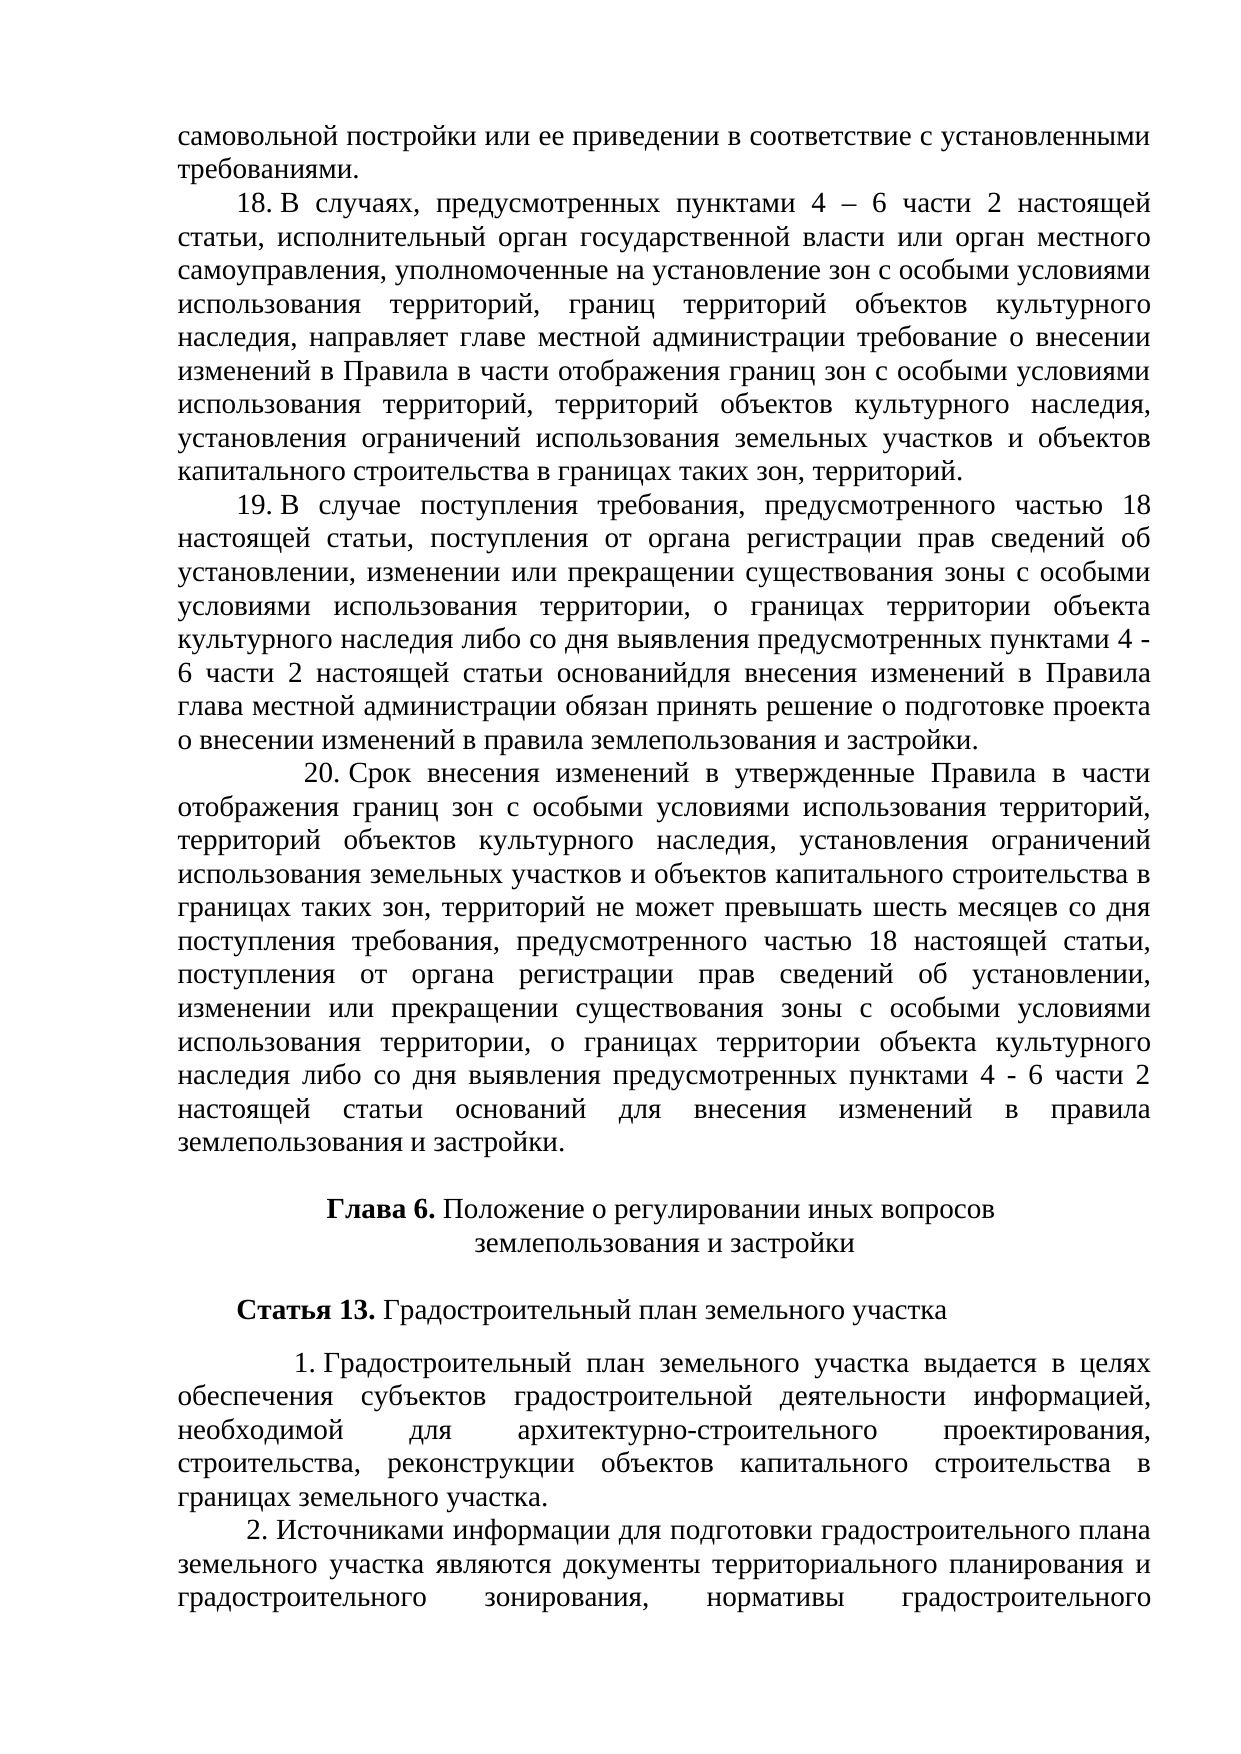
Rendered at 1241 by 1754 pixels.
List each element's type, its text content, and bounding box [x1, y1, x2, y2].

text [177, 118, 1152, 185]
text 1. Градостроительный план земельного участка выдается в целях обеспечения субъектов градостроительной деятельности информацией, необходимой для архитектурно-строительного проектирования, строительства, реконструкции объектов капитального строительства в границах земельного участка. [177, 1345, 1152, 1512]
text 20. Срок внесения изменений в утвержденные Правила в части отображения границ зон с особыми условиями использования территорий, территорий объектов культурного наследия, установления ограничений использования земельных участков и объектов капитального строительства в границах таких зон, территорий не может превышать шесть месяцев со дня поступления требования, предусмотренного частью 18 настоящей статьи, поступления от органа регистрации прав сведений об установлении, изменении или прекращении существования зоны с особыми условиями использования территории, о границах территории объекта культурного наследия либо со дня выявления предусмотренных пунктами 4 - 6 части 2 настоящей статьи оснований для внесения изменений в правила землепользования и застройки. [177, 755, 1152, 1158]
text 19. В случае поступления требования, предусмотренного частью 18 настоящей статьи, поступления от органа регистрации прав сведений об установлении, изменении или прекращении существования зоны с особыми условиями использования территории, о границах территории объекта культурного наследия либо со дня выявления предусмотренных пунктами 4 - 6 части 2 настоящей статьи основанийдля внесения изменений в Правила глава местной администрации обязан принять решение о подготовке проекта о внесении изменений в правила землепользования и застройки. [177, 487, 1152, 755]
text 18. В случаях, предусмотренных пунктами 4 – 6 части 2 настоящей статьи, исполнительный орган государственной власти или орган местного самоуправления, уполномоченные на установление зон с особыми условиями использования территорий, границ территорий объектов культурного наследия, направляет главе местной администрации требование о внесении изменений в Правила в части отображения границ зон с особыми условиями использования территорий, территорий объектов культурного наследия, установления ограничений использования земельных участков и объектов капитального строительства в границах таких зон, территорий. [177, 185, 1152, 487]
text Статья 13. Градостроительный план земельного участка [177, 1292, 1152, 1326]
text Глава 6. Положение о регулировании иных вопросов землепользования и застройки [177, 1191, 1152, 1258]
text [177, 1512, 1152, 1613]
